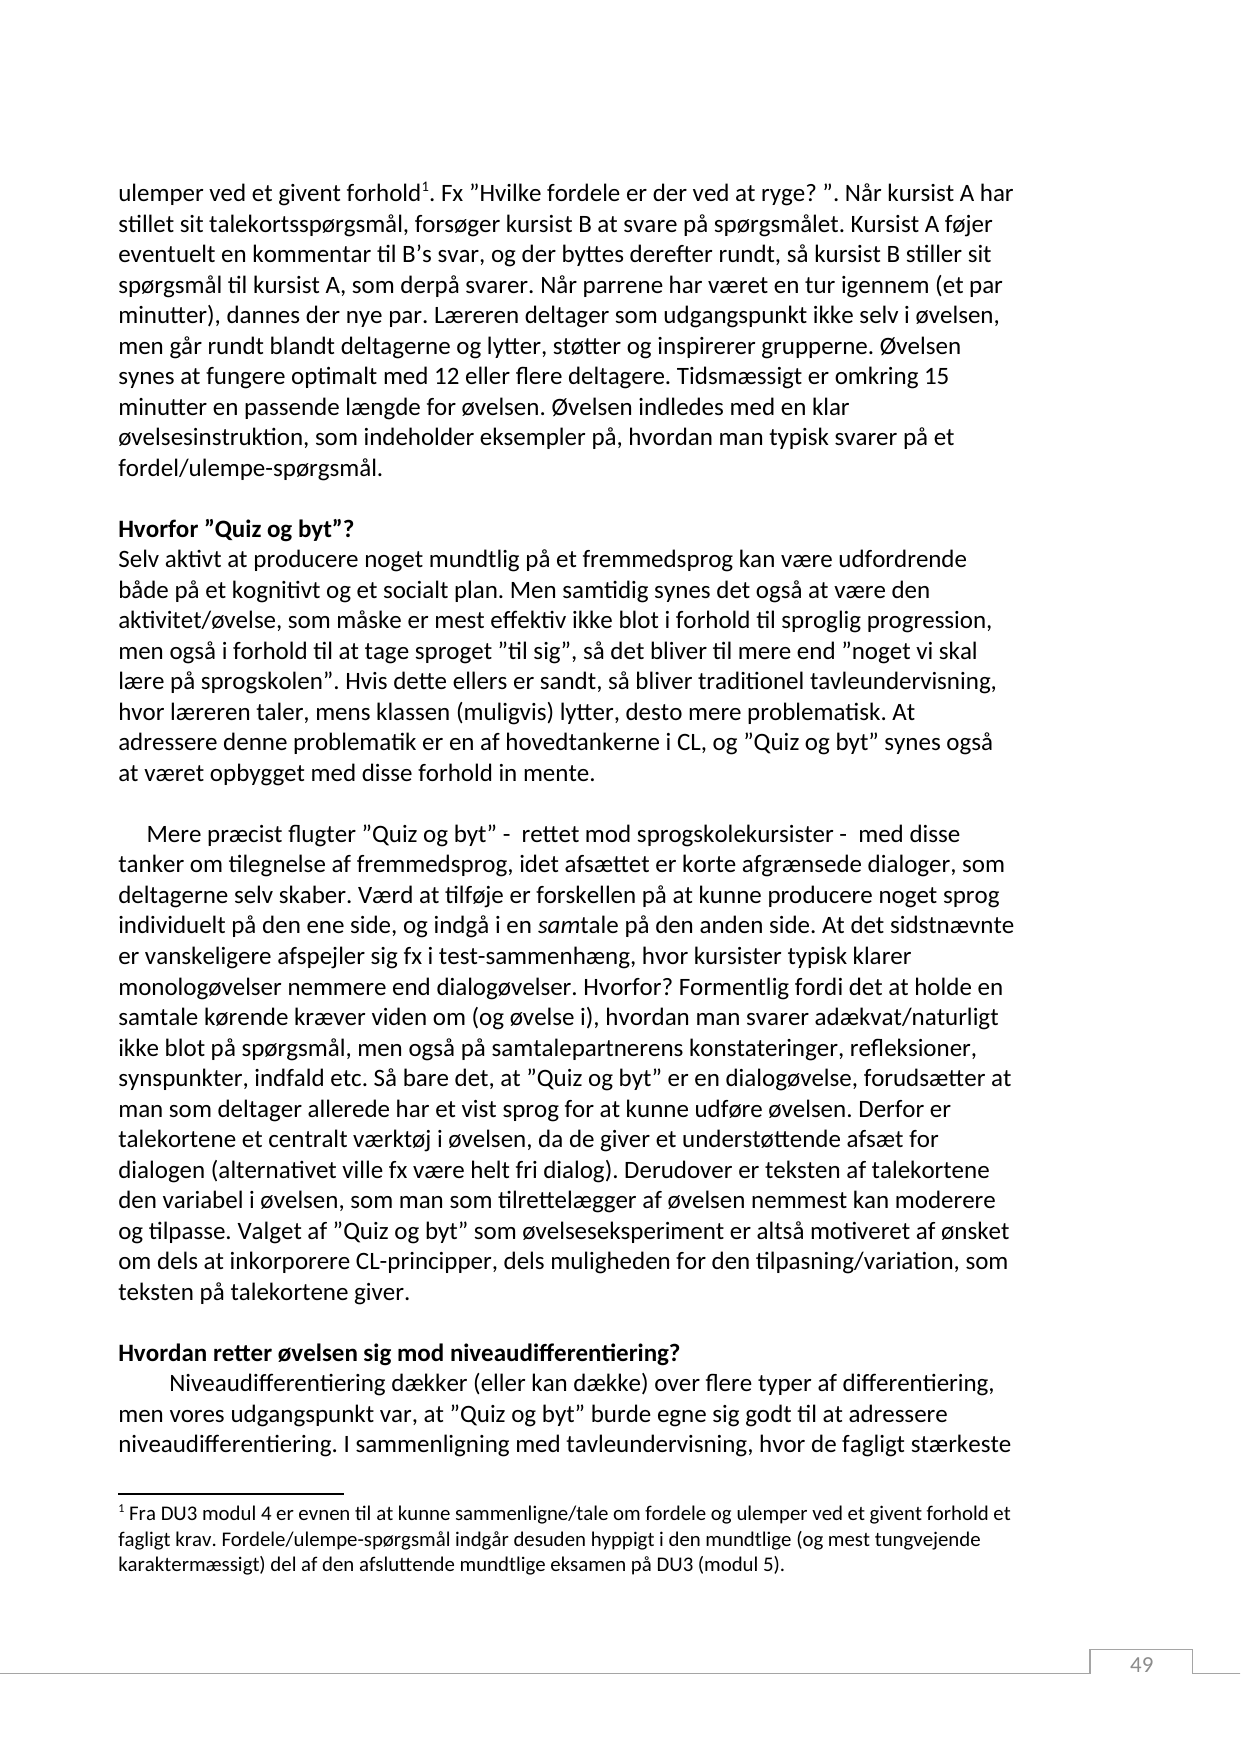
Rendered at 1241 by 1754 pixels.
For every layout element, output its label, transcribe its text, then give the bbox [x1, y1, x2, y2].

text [118, 1367, 1019, 1459]
text Mere præcist flugter ”Quiz og byt” - rettet mod sprogskolekursister - med disse tanker om tilegnelse af fremmedsprog, idet afsættet er korte afgrænsede dialoger, som deltagerne selv skaber. Værd at tilføje er forskellen på at kunne producere noget sprog individuelt på den ene side, og indgå i en samtale på den anden side. At det sidstnævnte er vanskeligere afspejler sig fx i test-sammenhæng, hvor kursister typisk klarer monologøvelser nemmere end dialogøvelser. Hvorfor? Formentlig fordi det at holde en samtale kørende kræver viden om (og øvelse i), hvordan man svarer adækvat/naturligt ikke blot på spørgsmål, men også på samtalepartnerens konstateringer, refleksioner, synspunkter, indfald etc. Så bare det, at ”Quiz og byt” er en dialogøvelse, forudsætter at man som deltager allerede har et vist sprog for at kunne udføre øvelsen. Derfor er talekortene et centralt værktøj i øvelsen, da de giver et understøttende afsæt for dialogen (alternativet ville fx være helt fri dialog). Derudover er teksten af talekortene den variabel i øvelsen, som man som tilrettelægger af øvelsen nemmest kan moderere og tilpasse. Valget af ”Quiz og byt” som øvelseseksperiment er altså motiveret af ønsket om dels at inkorporere CL-principper, dels muligheden for den tilpasning/variation, som teksten på talekortene giver. [118, 818, 1019, 1306]
text Hvorfor ”Quiz og byt”? Selv aktivt at producere noget mundtlig på et fremmedsprog kan være udfordrende både på et kognitivt og et socialt plan. Men samtidig synes det også at være den aktivitet/øvelse, som måske er mest effektiv ikke blot i forhold til sproglig progression, men også i forhold til at tage sproget ”til sig”, så det bliver til mere end ”noget vi skal lære på sprogskolen”. Hvis dette ellers er sandt, så bliver traditionel tavleundervisning, hvor læreren taler, mens klassen (muligvis) lytter, desto mere problematisk. At adressere denne problematik er en af hovedtankerne i CL, og ”Quiz og byt” synes også at været opbygget med disse forhold in mente. [118, 513, 1019, 788]
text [118, 177, 1019, 482]
text Hvordan retter øvelsen sig mod niveaudifferentiering? [118, 1337, 1019, 1367]
